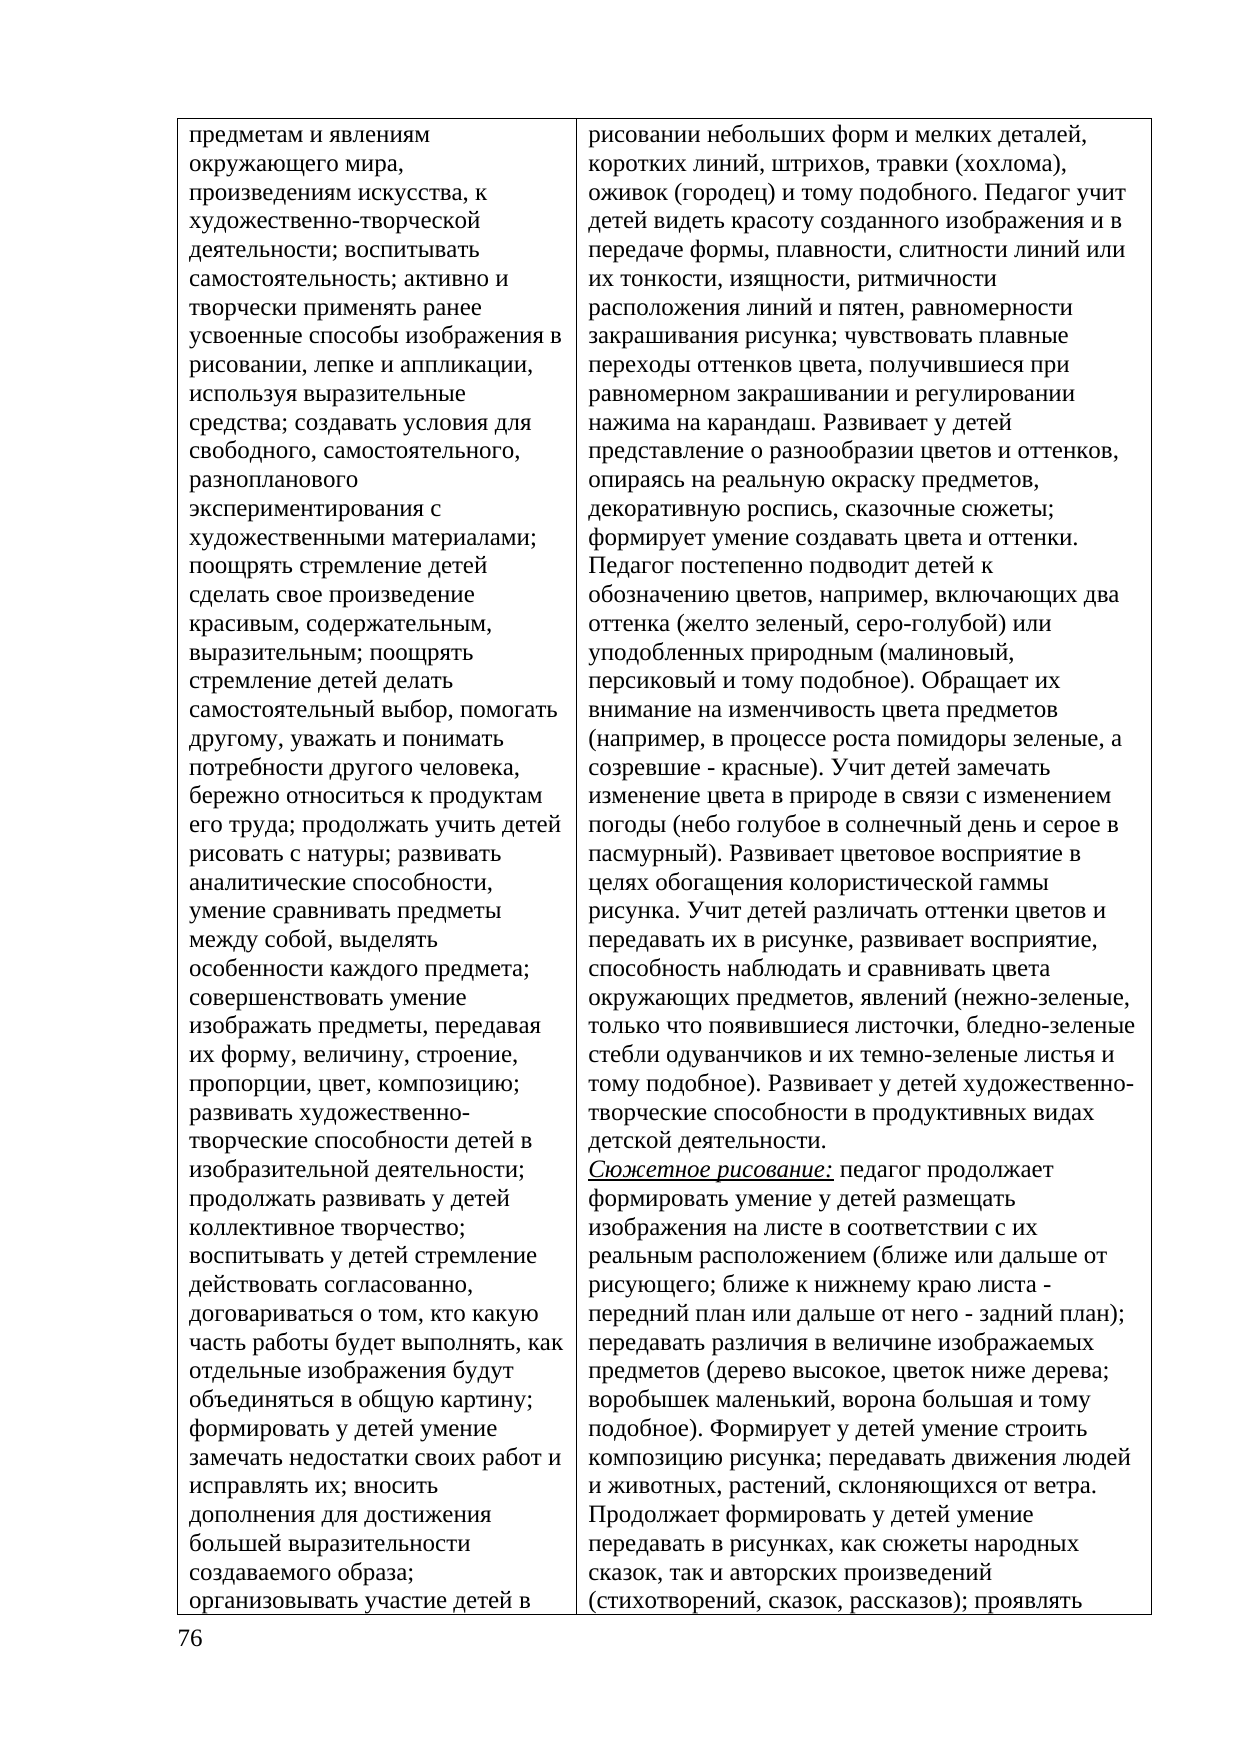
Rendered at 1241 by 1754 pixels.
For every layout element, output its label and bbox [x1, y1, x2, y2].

table_cell [577, 119, 1151, 1614]
table_cell [178, 119, 576, 1614]
